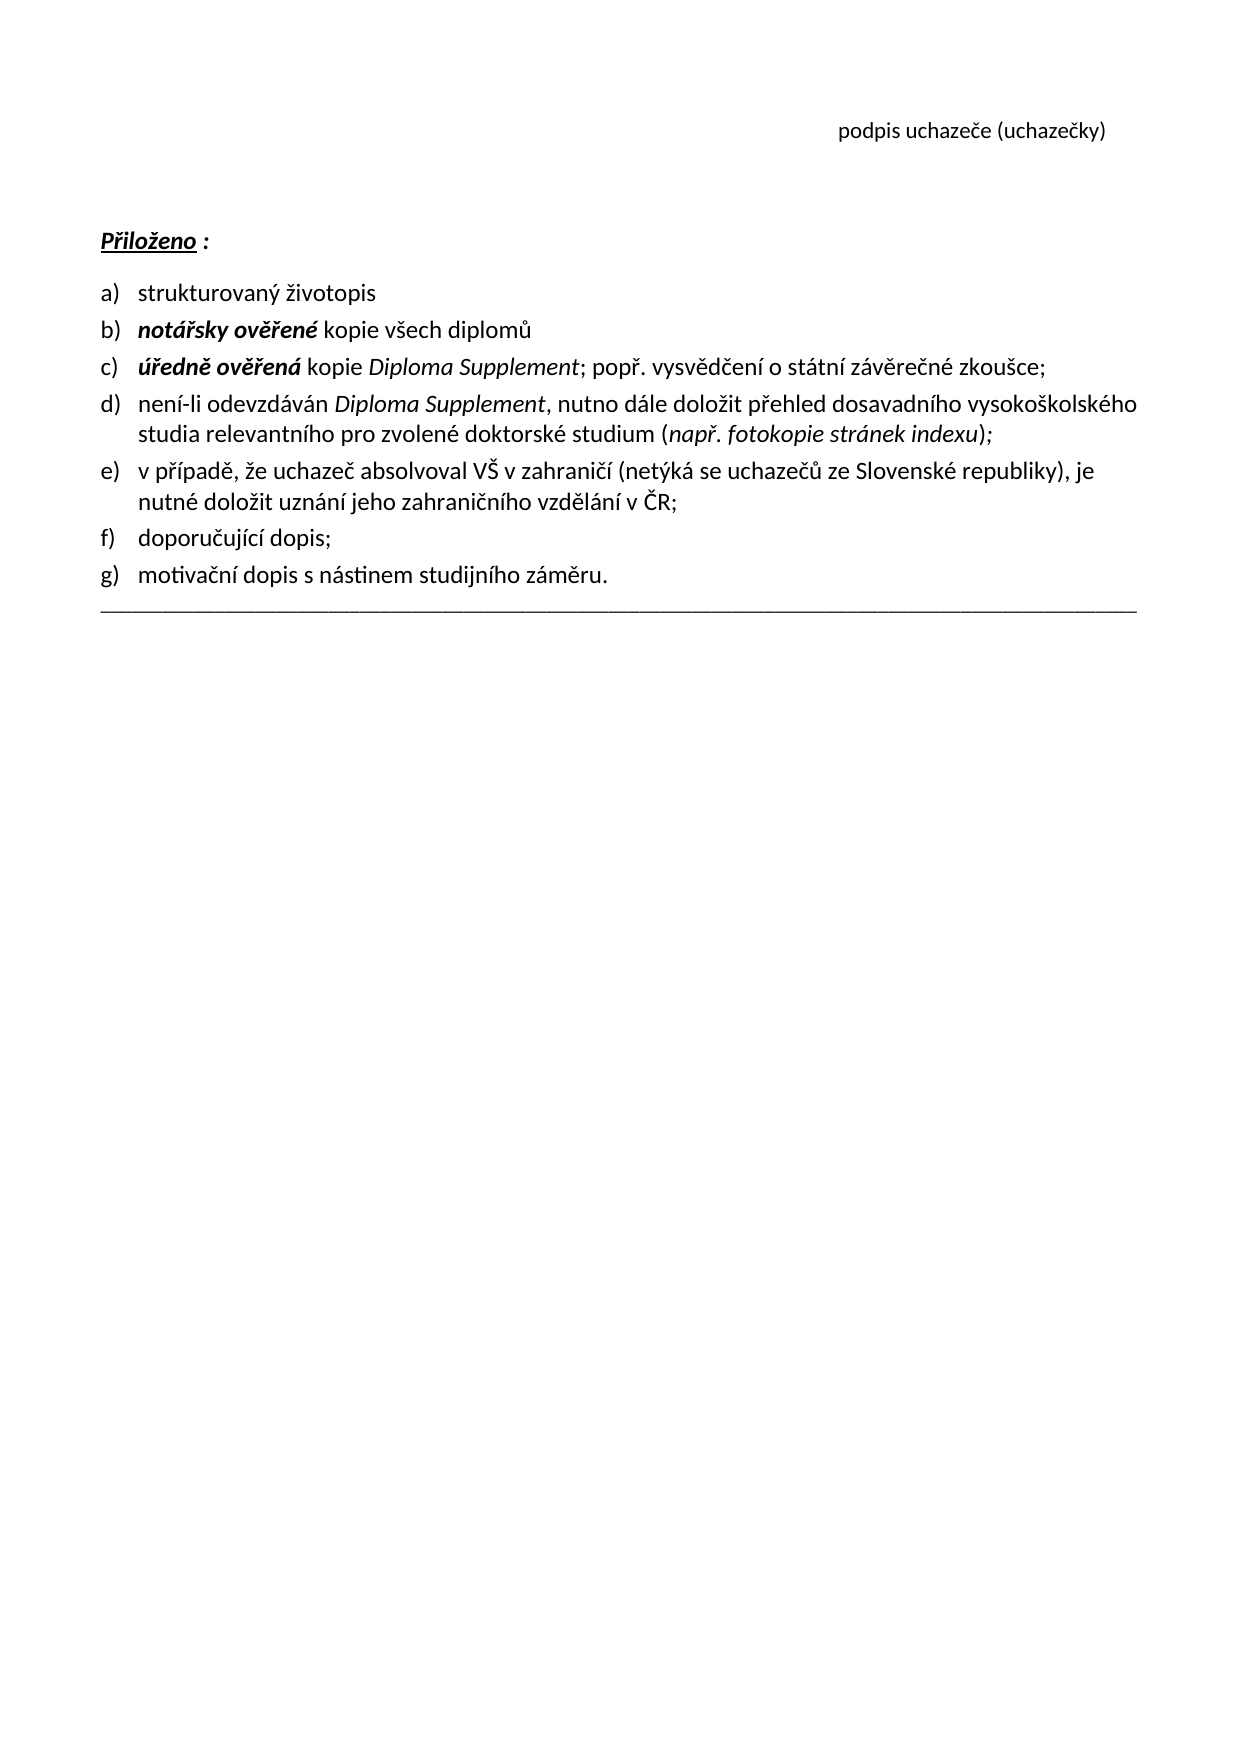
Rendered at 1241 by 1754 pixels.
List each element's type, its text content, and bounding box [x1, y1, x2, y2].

list úředně ověřená kopie Diploma Supplement; popř. vysvědčení o státní závěrečné zkoušce; [100, 351, 1140, 382]
text Přiloženo : [100, 225, 1140, 256]
list motivační dopis s nástinem studijního záměru. [100, 559, 1140, 590]
list doporučující dopis; [100, 522, 1140, 553]
text ____________________________________________________________________________________________________ [100, 590, 1140, 615]
list notářsky ověřené kopie všech diplomů [100, 314, 1140, 345]
list strukturovaný životopis [100, 277, 1140, 308]
text podpis uchazeče (uchazečky) [100, 89, 1140, 145]
list v případě, že uchazeč absolvoval VŠ v zahraničí (netýká se uchazečů ze Slovenské republiky), je nutné doložit uznání jeho zahraničního vzdělání v ČR; [100, 455, 1140, 516]
list není-li odevzdáván Diploma Supplement, nutno dále doložit přehled dosavadního vysokoškolského studia relevantního pro zvolené doktorské studium (např. fotokopie stránek indexu); [100, 388, 1140, 449]
